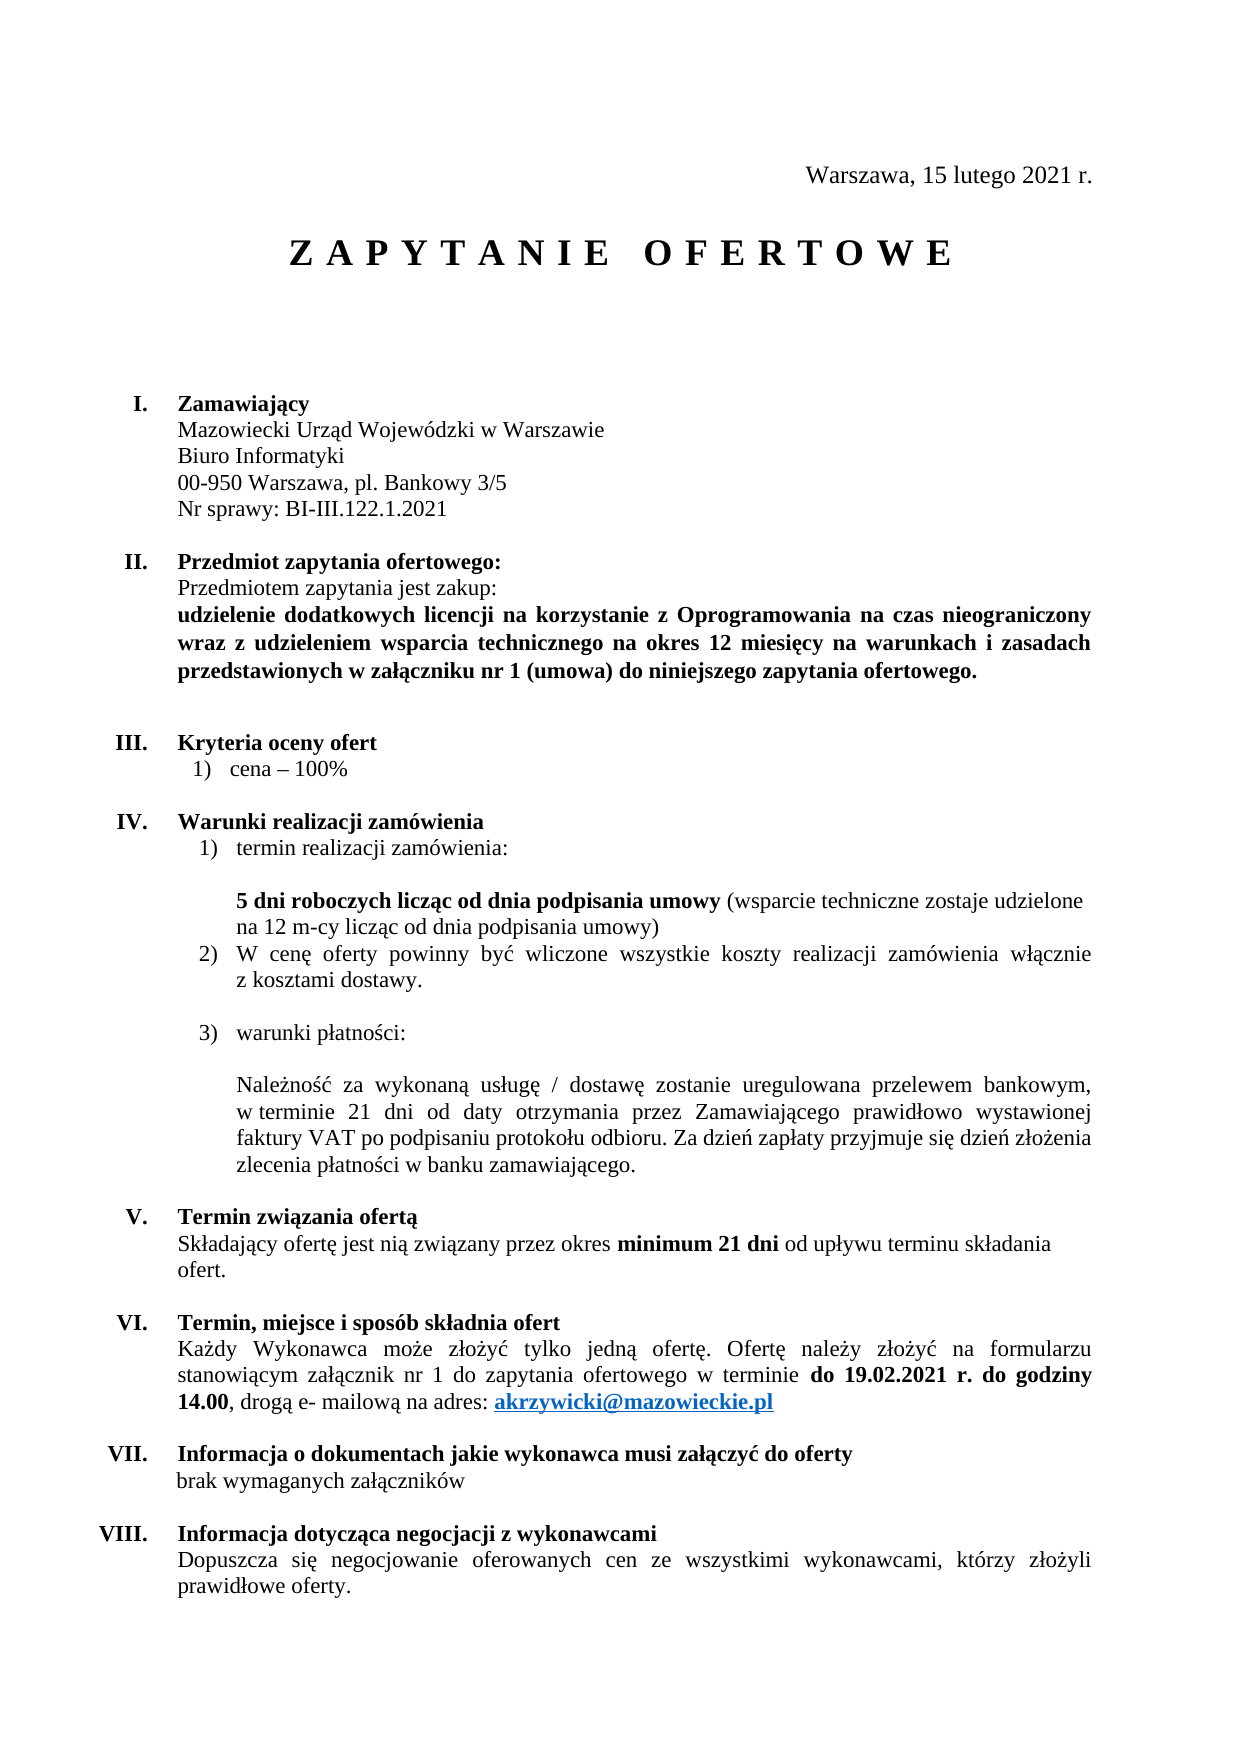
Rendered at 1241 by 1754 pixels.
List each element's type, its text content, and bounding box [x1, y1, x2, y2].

text Dopuszcza się negocjowanie oferowanych cen ze wszystkimi wykonawcami, którzy złożyli prawidłowe oferty. [177, 1546, 1093, 1599]
text Przedmiotem zapytania jest zakup: [148, 574, 1093, 601]
text udzielenie dodatkowych licencji na korzystanie z Oprogramowania na czas nieograniczony wraz z udzieleniem wsparcia technicznego na okres 12 miesięcy na warunkach i zasadach przedstawionych w załączniku nr 1 (umowa) do niniejszego zapytania ofertowego. [177, 601, 1093, 684]
list Zamawiający [148, 390, 1093, 416]
list Termin, miejsce i sposób składnia ofert [148, 1309, 1093, 1335]
list Warunki realizacji zamówienia [148, 808, 1093, 834]
list termin realizacji zamówienia: [199, 834, 1093, 861]
text Każdy Wykonawca może złożyć tylko jedną ofertę. Ofertę należy złożyć na formularzu stanowiącym załącznik nr 1 do zapytania ofertowego w terminie do 19.02.2021 r. do godziny 14.00, drogą e- mailową na adres: akrzywicki@mazowieckie.pl [177, 1335, 1093, 1414]
list warunki płatności: [199, 1019, 1093, 1045]
text na 12 m-cy licząc od dnia podpisania umowy) [236, 913, 1093, 940]
text Należność za wykonaną usługę / dostawę zostanie uregulowana przelewem bankowym, w terminie 21 dni od daty otrzymania przez Zamawiającego prawidłowo wystawionej faktury VAT po podpisaniu protokołu odbioru. Za dzień zapłaty przyjmuje się dzień złożenia zlecenia płatności w banku zamawiającego. [236, 1072, 1093, 1177]
list Kryteria oceny ofert [148, 729, 1093, 755]
text Mazowiecki Urząd Wojewódzki w Warszawie [177, 416, 1093, 442]
text ZAPYTANIE OFERTOWE [148, 230, 1093, 273]
list Informacja o dokumentach jakie wykonawca musi załączyć do oferty [148, 1441, 1093, 1467]
list W cenę oferty powinny być wliczone wszystkie koszty realizacji zamówienia włącznie z kosztami dostawy. [199, 940, 1093, 992]
text Składający ofertę jest nią związany przez okres minimum 21 dni od upływu terminu składania ofert. [177, 1230, 1093, 1282]
list Termin związania ofertą [148, 1203, 1093, 1230]
text Nr sprawy: BI-III.122.1.2021 [177, 495, 1093, 522]
text Biuro Informatyki [177, 442, 1093, 469]
list Informacja dotycząca negocjacji z wykonawcami [148, 1519, 1093, 1546]
list cena – 100% [192, 755, 1093, 782]
text 00-950 Warszawa, pl. Bankowy 3/5 [177, 469, 1093, 495]
text brak wymaganych załączników [148, 1467, 1093, 1493]
text Warszawa, 15 lutego 2021 r. [148, 160, 1093, 189]
text 5 dni roboczych licząc od dnia podpisania umowy (wsparcie techniczne zostaje udzielone [236, 887, 1093, 913]
list Przedmiot zapytania ofertowego: [148, 548, 1093, 574]
